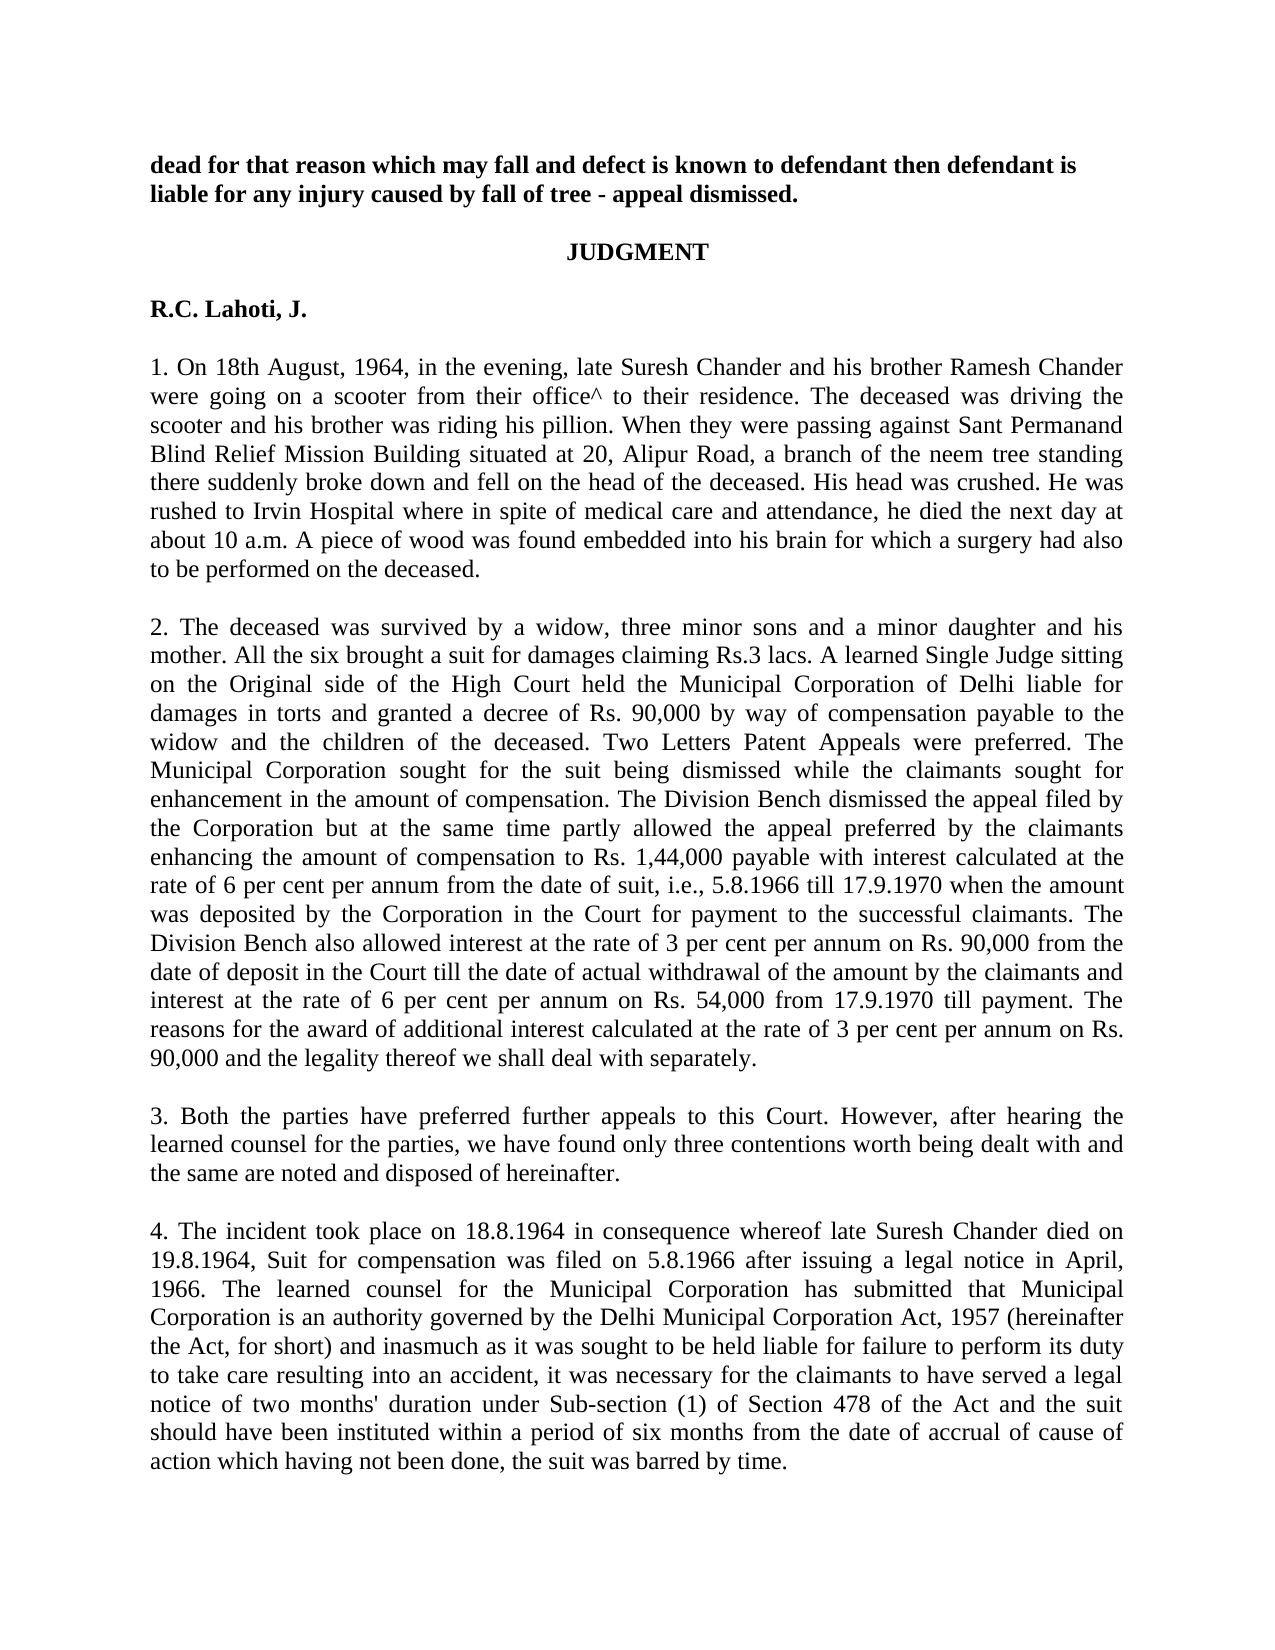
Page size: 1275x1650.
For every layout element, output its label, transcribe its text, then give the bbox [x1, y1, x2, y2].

text R.C. Lahoti, J. [150, 294, 1125, 323]
text JUDGMENT [150, 237, 1125, 265]
text 1. On 18th August, 1964, in the evening, late Suresh Chander and his brother Ramesh Chander were going on a scooter from their office^ to their residence. The deceased was driving the scooter and his brother was riding his pillion. When they were passing against Sant Permanand Blind Relief Mission Building situated at 20, Alipur Road, a branch of the neem tree standing there suddenly broke down and fell on the head of the deceased. His head was crushed. He was rushed to Irvin Hospital where in spite of medical care and attendance, he died the next day at about 10 a.m. A piece of wood was found embedded into his brain for which a surgery had also to be performed on the deceased. [150, 352, 1125, 582]
text 2. The deceased was survived by a widow, three minor sons and a minor daughter and his mother. All the six brought a suit for damages claiming Rs.3 lacs. A learned Single Judge sitting on the Original side of the High Court held the Municipal Corporation of Delhi liable for damages in torts and granted a decree of Rs. 90,000 by way of compensation payable to the widow and the children of the deceased. Two Letters Patent Appeals were preferred. The Municipal Corporation sought for the suit being dismissed while the claimants sought for enhancement in the amount of compensation. The Division Bench dismissed the appeal filed by the Corporation but at the same time partly allowed the appeal preferred by the claimants enhancing the amount of compensation to Rs. 1,44,000 payable with interest calculated at the rate of 6 per cent per annum from the date of suit, i.e., 5.8.1966 till 17.9.1970 when the amount was deposited by the Corporation in the Court for payment to the successful claimants. The Division Bench also allowed interest at the rate of 3 per cent per annum on Rs. 90,000 from the date of deposit in the Court till the date of actual withdrawal of the amount by the claimants and interest at the rate of 6 per cent per annum on Rs. 54,000 from 17.9.1970 till payment. The reasons for the award of additional interest calculated at the rate of 3 per cent per annum on Rs. 90,000 and the legality thereof we shall deal with separately. [150, 612, 1125, 1072]
text 4. The incident took place on 18.8.1964 in consequence whereof late Suresh Chander died on 19.8.1964, Suit for compensation was filed on 5.8.1966 after issuing a legal notice in April, 1966. The learned counsel for the Municipal Corporation has submitted that Municipal Corporation is an authority governed by the Delhi Municipal Corporation Act, 1957 (hereinafter the Act, for short) and inasmuch as it was sought to be held liable for failure to perform its duty to take care resulting into an accident, it was necessary for the claimants to have served a legal notice of two months' duration under Sub-section (1) of Section 478 of the Act and the suit should have been instituted within a period of six months from the date of accrual of cause of action which having not been done, the suit was barred by time. [150, 1216, 1125, 1475]
text 3. Both the parties have preferred further appeals to this Court. However, after hearing the learned counsel for the parties, we have found only three contentions worth being dealt with and the same are noted and disposed of hereinafter. [150, 1101, 1125, 1187]
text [150, 150, 1125, 207]
